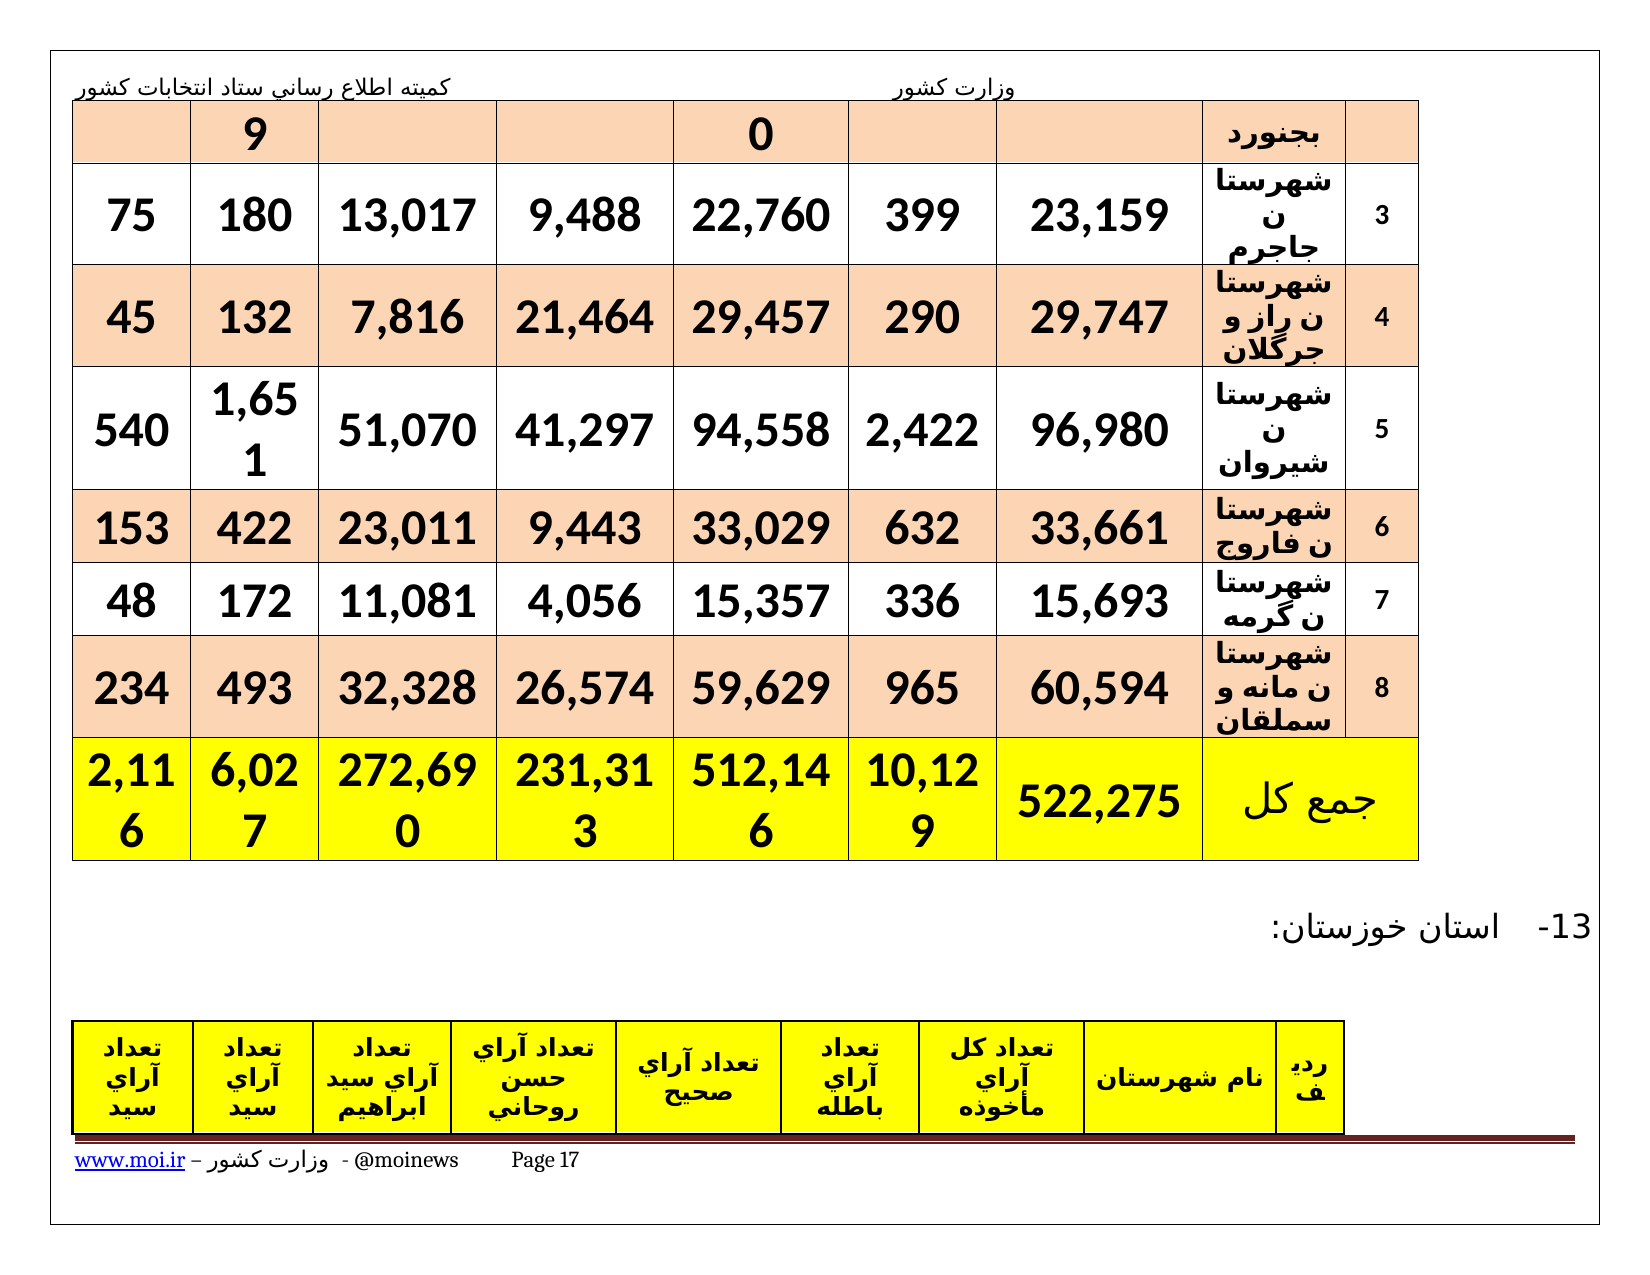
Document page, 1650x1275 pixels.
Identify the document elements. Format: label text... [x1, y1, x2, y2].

table_cell 60,594 [997, 636, 1202, 737]
table_cell 2,116 [73, 738, 190, 860]
table_cell 45 [73, 265, 190, 366]
table_cell 172 [191, 563, 318, 635]
table_cell 11,081 [319, 563, 496, 635]
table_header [782, 1022, 918, 1132]
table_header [452, 1022, 615, 1132]
table_cell 75 [73, 164, 190, 264]
table_cell 512,146 [674, 738, 848, 860]
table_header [194, 1022, 312, 1132]
table_cell 29,747 [997, 265, 1202, 366]
table_cell 336 [849, 563, 996, 635]
table_cell 186,100 [997, 101, 1202, 162]
table_cell 290 [849, 265, 996, 366]
table_header تعداد آراي صحيح [617, 1022, 780, 1132]
table_cell 2,422 [849, 367, 996, 489]
table_cell شهرستان مانه و سملقان [1203, 636, 1345, 737]
table_cell شهرستان فاروج [1203, 490, 1345, 562]
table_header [314, 1022, 450, 1132]
table_cell 15,693 [997, 563, 1202, 635]
table_cell 89,498 [497, 101, 673, 162]
table_cell 4 [1346, 265, 1418, 366]
table_cell 540 [73, 367, 190, 489]
table_cell شهرستان بجنورد [1203, 101, 1345, 162]
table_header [920, 1022, 1083, 1132]
table_cell 231,313 [497, 738, 673, 860]
table_cell 234 [73, 636, 190, 737]
table_cell 41,297 [497, 367, 673, 489]
table_cell 9,488 [497, 164, 673, 264]
table_cell 7 [1346, 563, 1418, 635]
table_cell شهرستان شیروان [1203, 367, 1345, 489]
table_cell شهرستان راز و جرگلان [1203, 265, 1345, 366]
table_cell 132 [191, 265, 318, 366]
table_cell 522,275 [997, 738, 1202, 860]
table_cell 632 [849, 490, 996, 562]
table_cell 7,816 [319, 265, 496, 366]
table_cell 180 [191, 164, 318, 264]
table_cell 21,464 [497, 265, 673, 366]
table_cell 26,574 [497, 636, 673, 737]
list استان خوزستان: [75, 908, 1537, 947]
table_cell شهرستان جاجرم [1203, 164, 1345, 264]
table_cell 4,056 [497, 563, 673, 635]
table_cell 29,457 [674, 265, 848, 366]
table_header رديف [1277, 1022, 1343, 1132]
table_cell 272,690 [319, 738, 496, 860]
table_cell 182,470 [674, 101, 848, 162]
table_cell 23,011 [319, 490, 496, 562]
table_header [74, 1022, 192, 1132]
table_cell 51,070 [319, 367, 496, 489]
table_cell 5 [1346, 367, 1418, 489]
table_cell 10,129 [849, 738, 996, 860]
table_cell 153 [73, 490, 190, 562]
table_cell 778 [73, 101, 190, 162]
table_cell شهرستان گرمه [1203, 563, 1345, 635]
table_cell 965 [849, 636, 996, 737]
table_cell 22,760 [674, 164, 848, 264]
table_cell 422 [191, 490, 318, 562]
table_cell 13,017 [319, 164, 496, 264]
table_cell 33,661 [997, 490, 1202, 562]
table_cell 493 [191, 636, 318, 737]
table_cell 3 [1346, 164, 1418, 264]
table_cell 6,027 [191, 738, 318, 860]
table_cell 23,159 [997, 164, 1202, 264]
table_cell 1,651 [191, 367, 318, 489]
table_cell 33,029 [674, 490, 848, 562]
table_cell 6 [1346, 490, 1418, 562]
table_cell 8 [1346, 636, 1418, 737]
table_cell 94,558 [674, 367, 848, 489]
table_cell 3,630 [849, 101, 996, 162]
table_cell 9,443 [497, 490, 673, 562]
table_cell 2,149 [191, 101, 318, 162]
table_header نام شهرستان [1085, 1022, 1275, 1132]
table_cell جمع كل [1203, 738, 1418, 860]
table_cell 15,357 [674, 563, 848, 635]
table_cell 48 [73, 563, 190, 635]
table_cell 90,045 [319, 101, 496, 162]
table_cell 96,980 [997, 367, 1202, 489]
table_cell 2 [1346, 101, 1418, 162]
table_cell 59,629 [674, 636, 848, 737]
table_cell 32,328 [319, 636, 496, 737]
table_cell 399 [849, 164, 996, 264]
